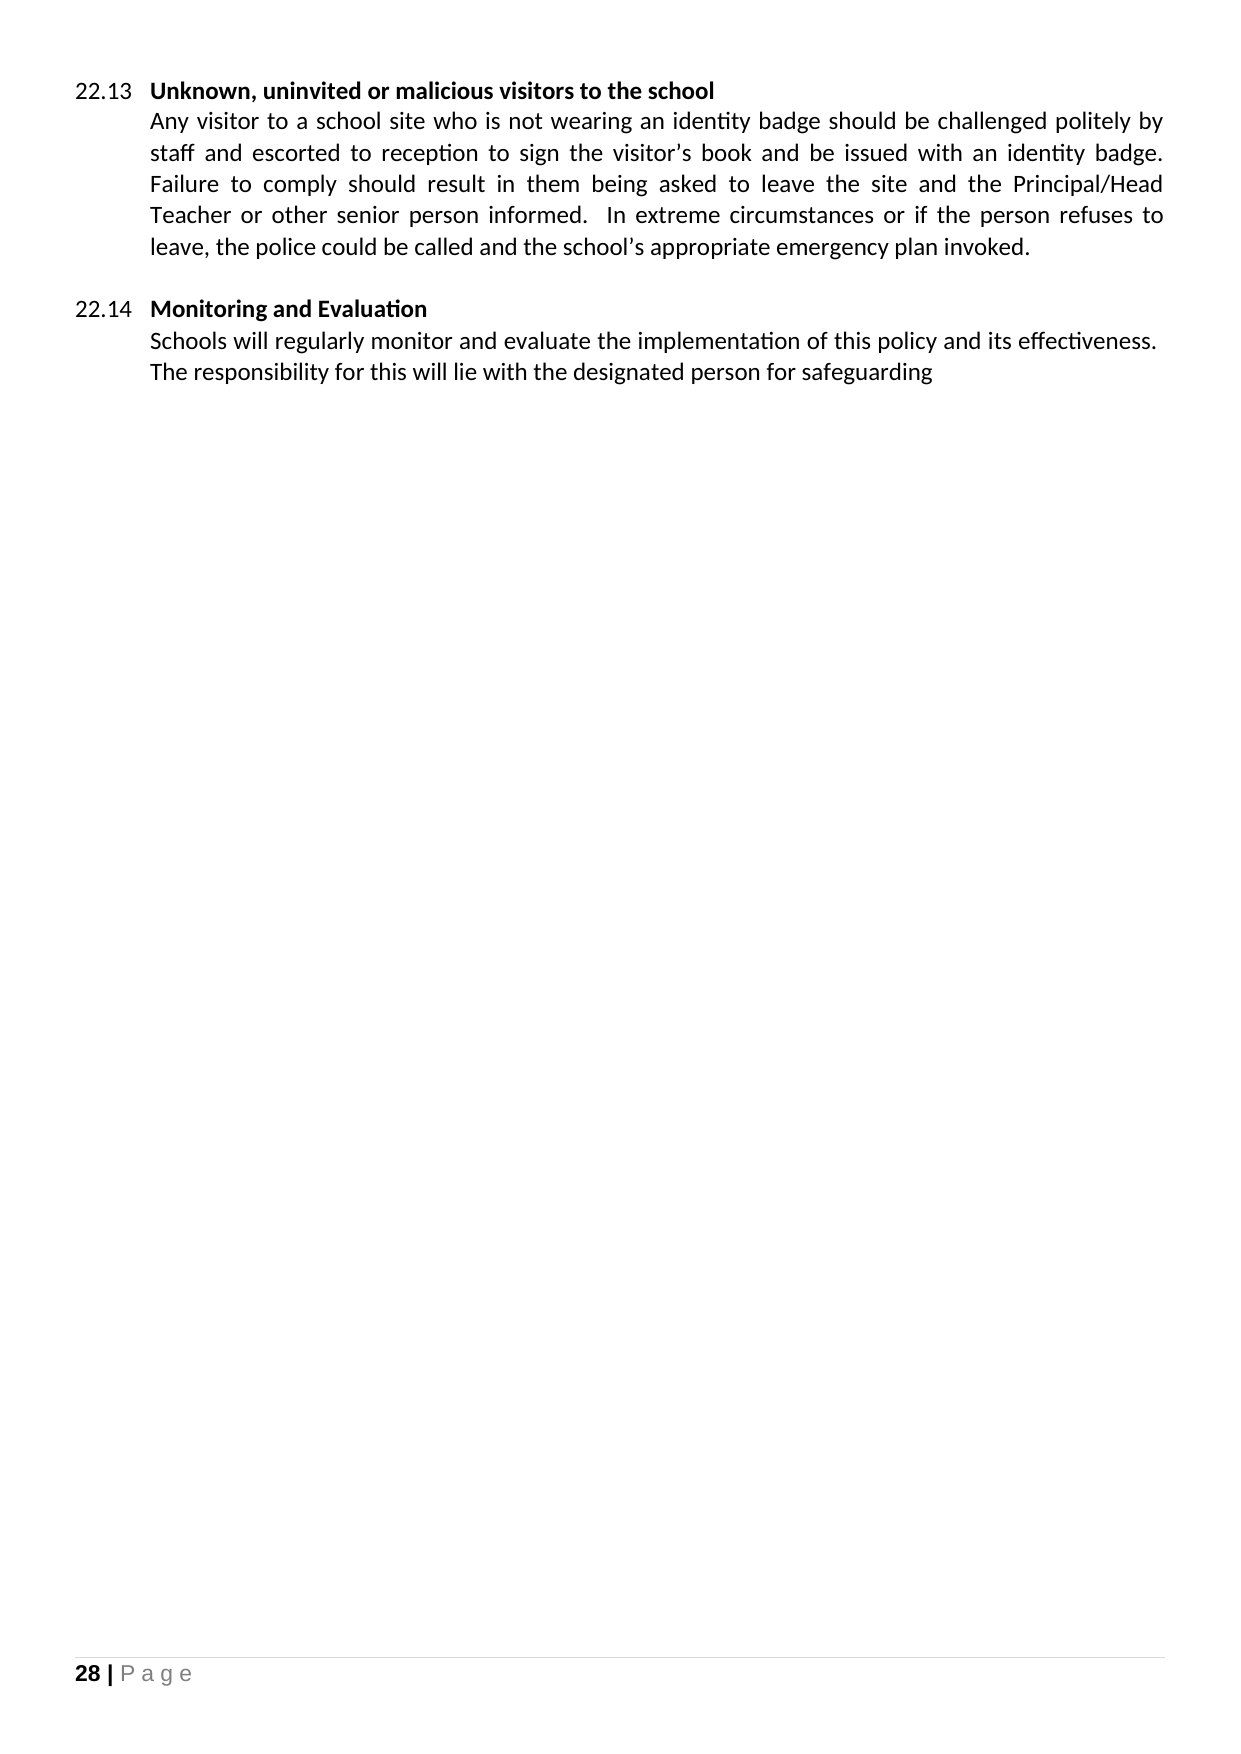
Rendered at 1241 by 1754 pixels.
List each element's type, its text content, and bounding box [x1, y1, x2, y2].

text 22.13 Unknown, uninvited or malicious visitors to the school [75, 75, 1165, 106]
text 22.14 Monitoring and Evaluation [75, 294, 1165, 324]
text Any visitor to a school site who is not wearing an identity badge should be challenged politely by staff and escorted to reception to sign the visitor’s book and be issued with an identity badge. Failure to comply should result in them being asked to leave the site and the Principal/Head Teacher or other senior person informed. In extreme circumstances or if the person refuses to leave, the police could be called and the school’s appropriate emergency plan invoked. [150, 106, 1165, 261]
text Schools will regularly monitor and evaluate the implementation of this policy and its effectiveness. The responsibility for this will lie with the designated person for safeguarding [75, 325, 1165, 387]
